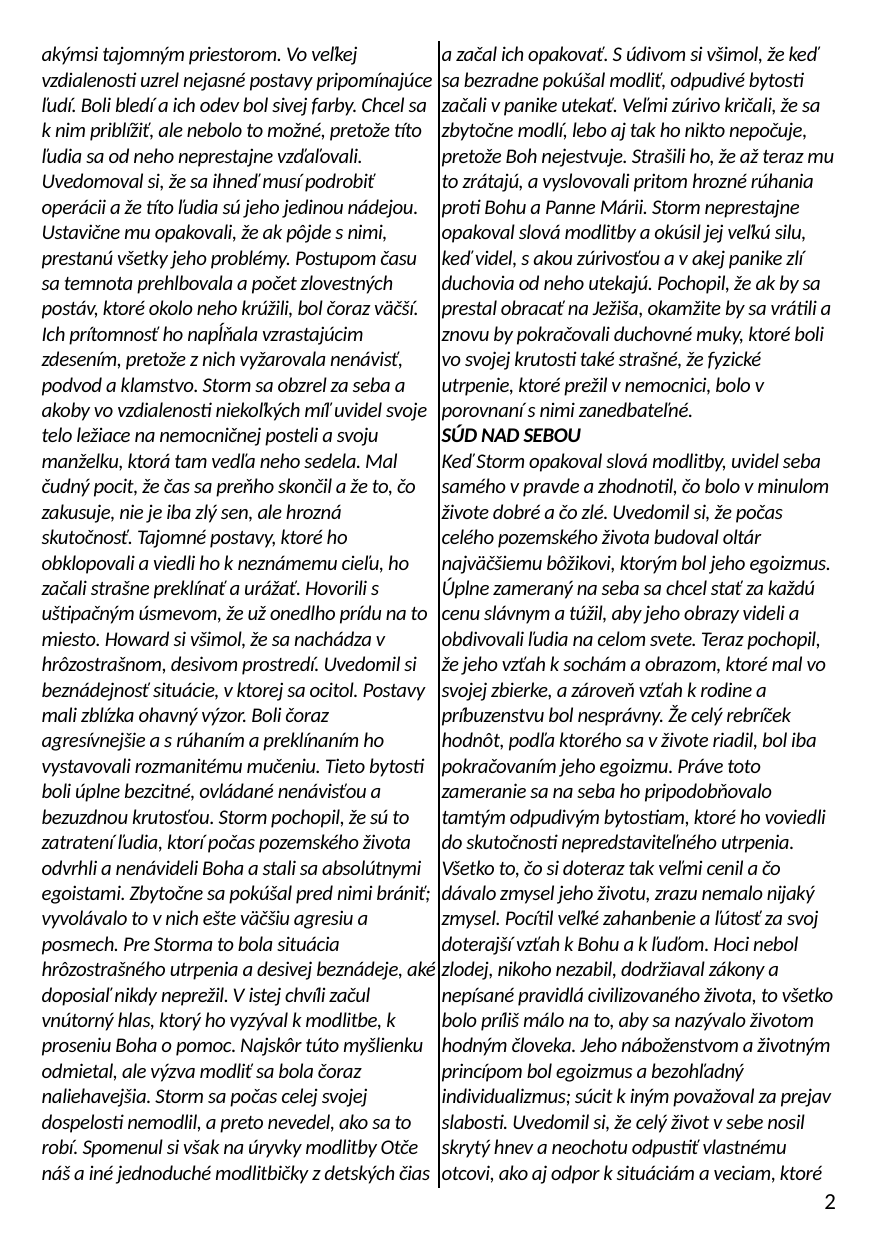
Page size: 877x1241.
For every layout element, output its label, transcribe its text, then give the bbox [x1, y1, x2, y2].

text SÚD NAD SEBOU [441, 423, 836, 448]
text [441, 41, 836, 423]
